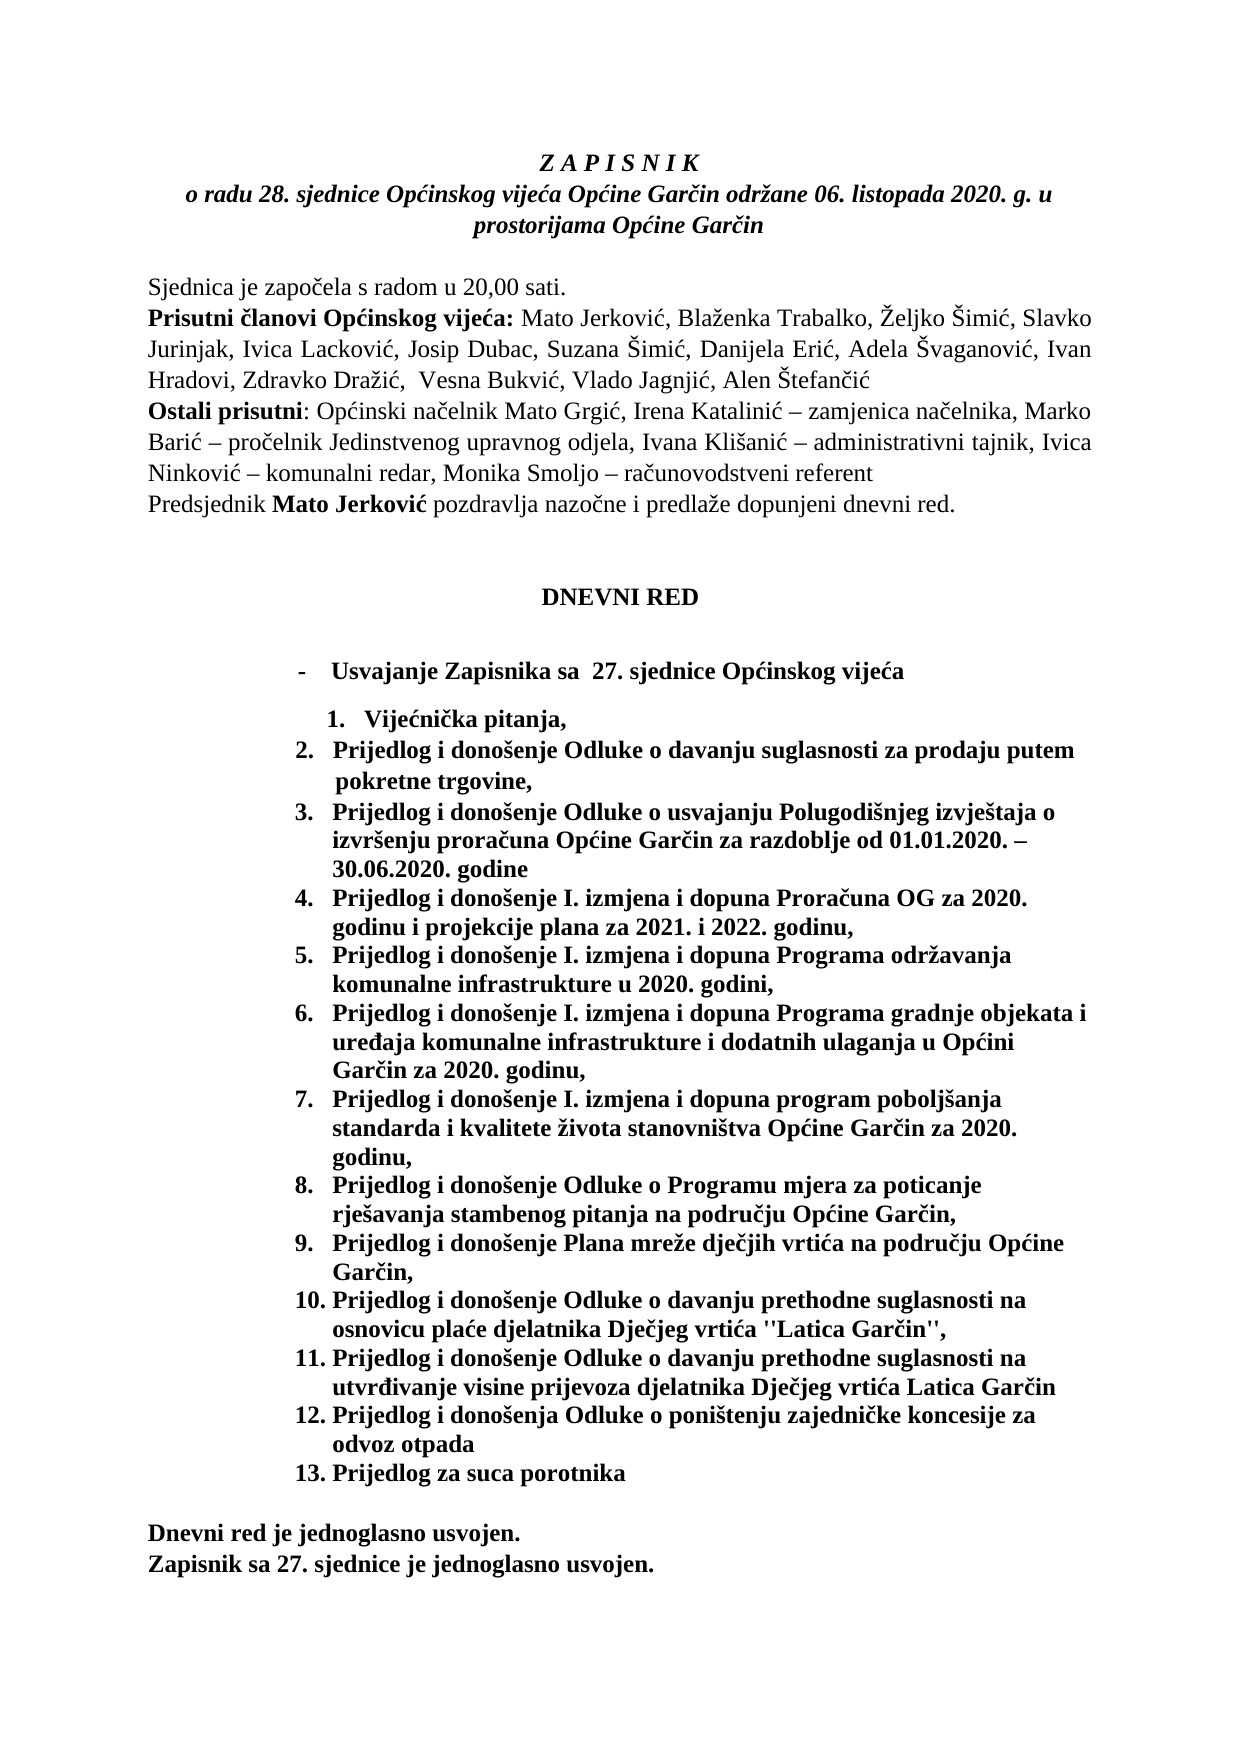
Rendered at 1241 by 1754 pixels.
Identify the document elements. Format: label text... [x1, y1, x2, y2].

text Prisutni članovi Općinskog vijeća: Mato Jerković, Blaženka Trabalko, Željko Šimić, Slavko Jurinjak, Ivica Lacković, Josip Dubac, Suzana Šimić, Danijela Erić, Adela Švaganović, Ivan Hradovi, Zdravko Dražić, Vesna Bukvić, Vlado Jagnjić, Alen Štefančić [148, 303, 1093, 394]
text o radu 28. sjednice Općinskog vijeća Općine Garčin održane 06. listopada 2020. g. u prostorijama Općine Garčin [148, 179, 1093, 238]
list Prijedlog i donošenje Odluke o davanju prethodne suglasnosti na osnovicu plaće djelatnika Dječjeg vrtića ''Latica Garčin'', [294, 1286, 1093, 1343]
text Ostali prisutni: Općinski načelnik Mato Grgić, Irena Katalinić – zamjenica načelnika, Marko Barić – pročelnik Jedinstvenog upravnog odjela, Ivana Klišanić – administrativni tajnik, Ivica Ninković – komunalni redar, Monika Smoljo – računovodstveni referent [148, 396, 1093, 487]
text pokretne trgovine, [223, 766, 1093, 794]
list Prijedlog i donošenje Odluke o usvajanju Polugodišnjeg izvještaja o izvršenju proračuna Općine Garčin za razdoblje od 01.01.2020. – 30.06.2020. godine [294, 797, 1093, 883]
list Prijedlog i donošenje Odluke o Programu mjera za poticanje rješavanja stambenog pitanja na području Općine Garčin, [294, 1171, 1093, 1228]
list Prijedlog i donošenje I. izmjena i dopuna program poboljšanja standarda i kvalitete života stanovništva Općine Garčin za 2020. godinu, [294, 1084, 1093, 1171]
text Sjednica je započela s radom u 20,00 sati. [148, 272, 1093, 301]
list Prijedlog i donošenje Odluke o davanju prethodne suglasnosti na utvrđivanje visine prijevoza djelatnika Dječjeg vrtića Latica Garčin [294, 1343, 1093, 1401]
text - Usvajanje Zapisnika sa 27. sjednice Općinskog vijeća [298, 656, 1093, 685]
list Prijedlog i donošenje Plana mreže dječjih vrtića na području Općine Garčin, [294, 1228, 1093, 1286]
list Prijedlog i donošenje I. izmjena i dopuna Programa održavanja komunalne infrastrukture u 2020. godini, [294, 941, 1093, 998]
text Z A P I S N I K [148, 148, 1093, 176]
text 1. Vijećnička pitanja, [223, 704, 1093, 732]
list Prijedlog za suca porotnika [294, 1458, 1093, 1487]
text 2. Prijedlog i donošenje Odluke o davanju suglasnosti za prodaju putem [223, 735, 1093, 763]
list Prijedlog i donošenje I. izmjena i dopuna Proračuna OG za 2020. godinu i projekcije plana za 2021. i 2022. godinu, [294, 883, 1093, 941]
list Prijedlog i donošenje I. izmjena i dopuna Programa gradnje objekata i uređaja komunalne infrastrukture i dodatnih ulaganja u Općini Garčin za 2020. godinu, [294, 998, 1093, 1084]
text Dnevni red je jednoglasno usvojen. [148, 1518, 1093, 1547]
subtitle DNEVNI RED [148, 582, 1093, 611]
text Predsjednik Mato Jerković pozdravlja nazočne i predlaže dopunjeni dnevni red. [148, 489, 1093, 518]
list Prijedlog i donošenja Odluke o poništenju zajedničke koncesije za odvoz otpada [294, 1401, 1093, 1458]
text Zapisnik sa 27. sjednice je jednoglasno usvojen. [148, 1549, 1093, 1578]
